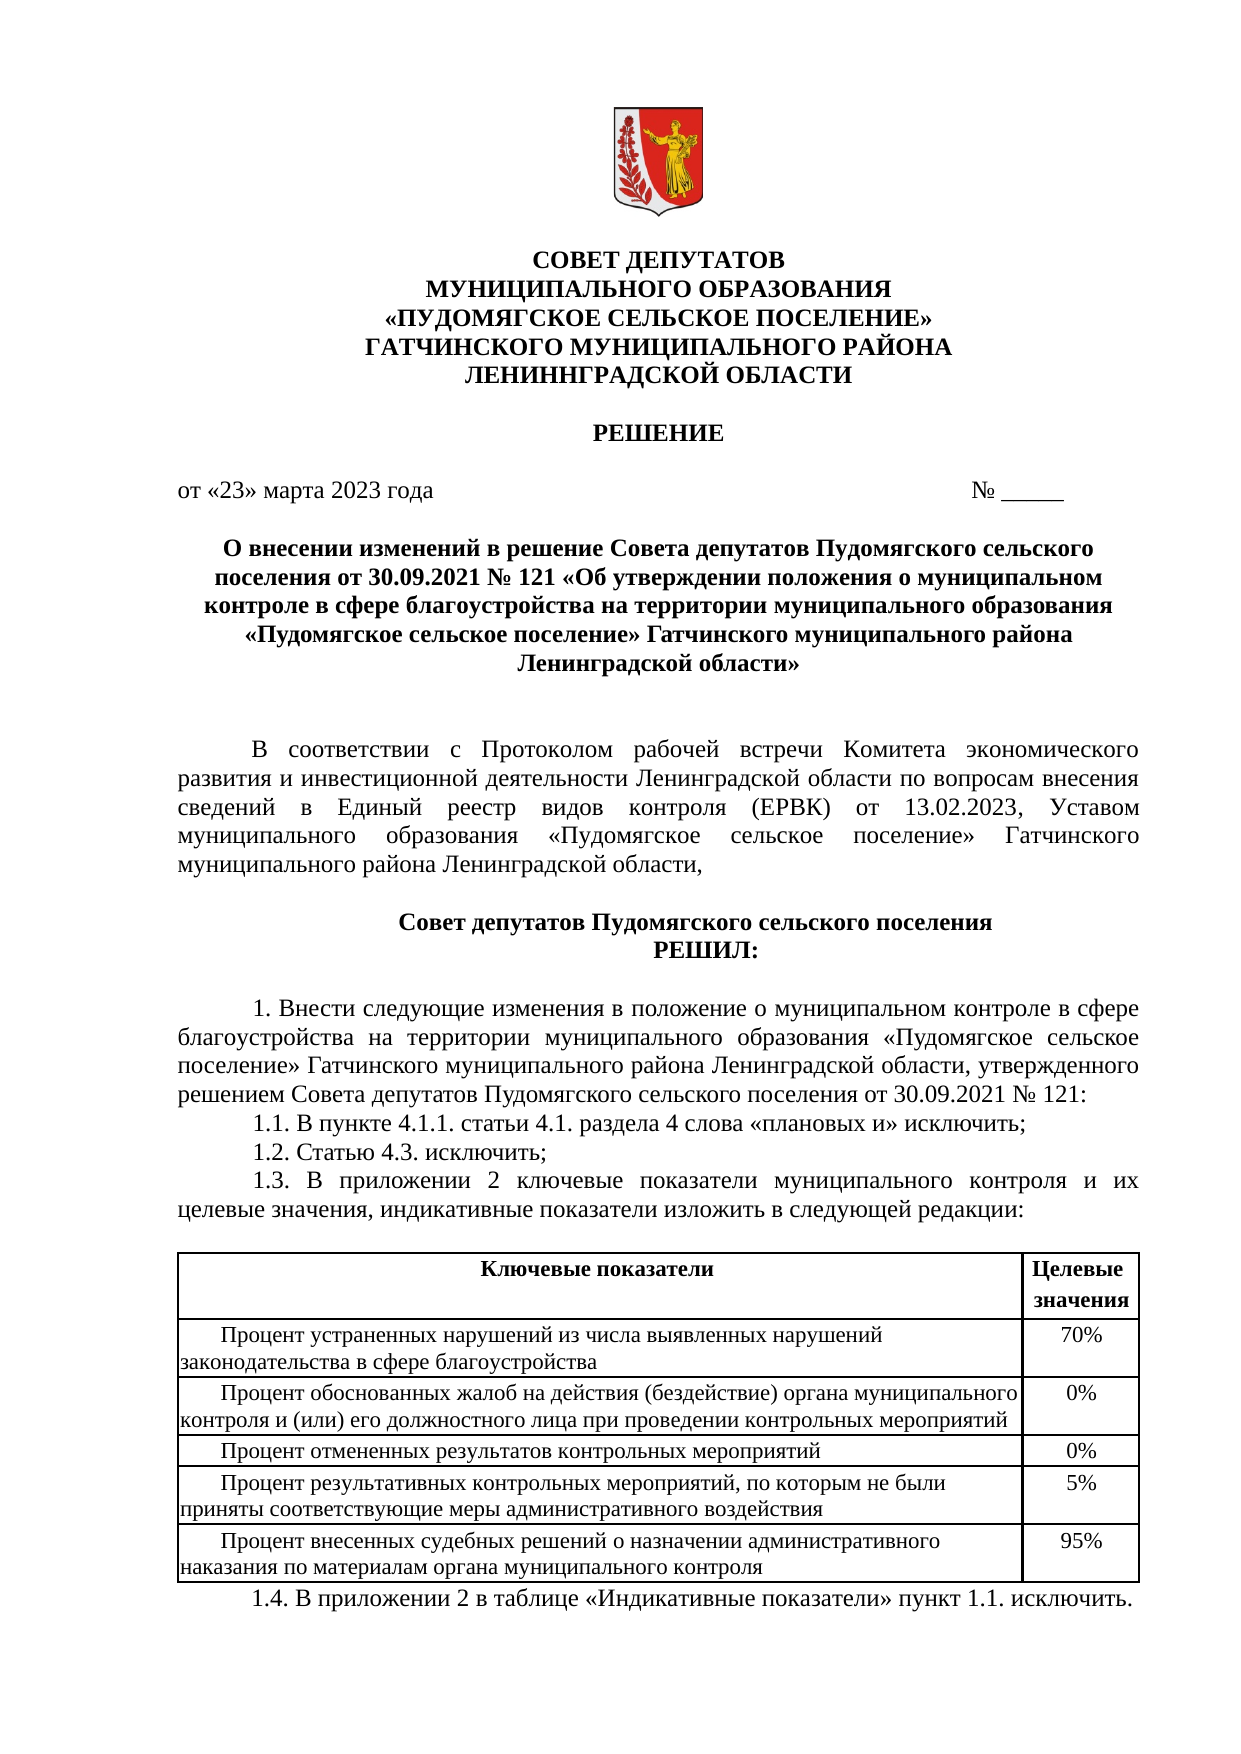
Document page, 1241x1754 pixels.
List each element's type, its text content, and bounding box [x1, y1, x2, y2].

table_cell 95% [1024, 1525, 1138, 1581]
text МУНИЦИПАЛЬНОГО ОБРАЗОВАНИЯ [177, 274, 1140, 303]
table_cell Процент устраненных нарушений из числа выявленных нарушений законодательства в сфере благоустройства [179, 1320, 1021, 1376]
text РЕШЕНИЕ [177, 418, 1140, 447]
text 1. Внести следующие изменения в положение о муниципальном контроле в сфере благоустройства на территории муниципального образования «Пудомягское сельское поселение» Гатчинского муниципального района Ленинградской области, утвержденного решением Совета депутатов Пудомягского сельского поселения от 30.09.2021 № 121: [177, 993, 1140, 1108]
text 1.1. В пункте 4.1.1. статьи 4.1. раздела 4 слова «плановых и» исключить; [177, 1108, 1140, 1137]
text поселения от 30.09.2021 № 121 «Об утверждении положения о муниципальном контроле в сфере благоустройства на территории муниципального образования «Пудомягское сельское поселение» Гатчинского муниципального района Ленинградской области» [177, 562, 1140, 677]
text ГАТЧИНСКОГО МУНИЦИПАЛЬНОГО РАЙОНА [177, 332, 1140, 361]
table_cell 70% [1024, 1320, 1138, 1376]
table_cell 0% [1024, 1436, 1138, 1465]
table_cell Процент отмененных результатов контрольных мероприятий [179, 1436, 1021, 1465]
table_cell Процент обоснованных жалоб на действия (бездействие) органа муниципального контроля и (или) его должностного лица при проведении контрольных мероприятий [179, 1378, 1021, 1434]
text 1.3. В приложении 2 ключевые показатели муниципального контроля и их целевые значения, индикативные показатели изложить в следующей редакции: [177, 1166, 1140, 1223]
text Совет депутатов Пудомягского сельского поселения [177, 907, 1140, 936]
text «ПУДОМЯГСКОЕ СЕЛЬСКОЕ ПОСЕЛЕНИЕ» [177, 303, 1140, 332]
table_cell Процент внесенных судебных решений о назначении административного наказания по материалам органа муниципального контроля [179, 1525, 1021, 1581]
table_cell Процент результативных контрольных мероприятий, по которым не были приняты соответствующие меры административного воздействия [179, 1467, 1021, 1523]
picture [613, 107, 703, 217]
text РЕШИЛ: [177, 936, 1140, 964]
table_header Ключевые показатели [179, 1254, 1021, 1318]
table_header Целевые значения [1024, 1254, 1138, 1318]
text от «23» марта 2023 года № _____ [177, 476, 1140, 504]
text ЛЕНИННГРАДСКОЙ ОБЛАСТИ [177, 361, 1140, 389]
text В соответствии с Протоколом рабочей встречи Комитета экономического развития и инвестиционной деятельности Ленинградской области по вопросам внесения сведений в Единый реестр видов контроля (ЕРВК) от 13.02.2023, Уставом муниципального образования «Пудомягское сельское поселение» Гатчинского муниципального района Ленинградской области, [177, 734, 1140, 878]
text СОВЕТ ДЕПУТАТОВ [177, 246, 1140, 274]
text 1.4. В приложении 2 в таблице «Индикативные показатели» пункт 1.1. исключить. [177, 1583, 1140, 1612]
text 1.2. Статью 4.3. исключить; [177, 1137, 1140, 1166]
table_cell 5% [1024, 1467, 1138, 1523]
table_cell 0% [1024, 1378, 1138, 1434]
text О внесении изменений в решение Совета депутатов Пудомягского сельского [177, 533, 1140, 562]
